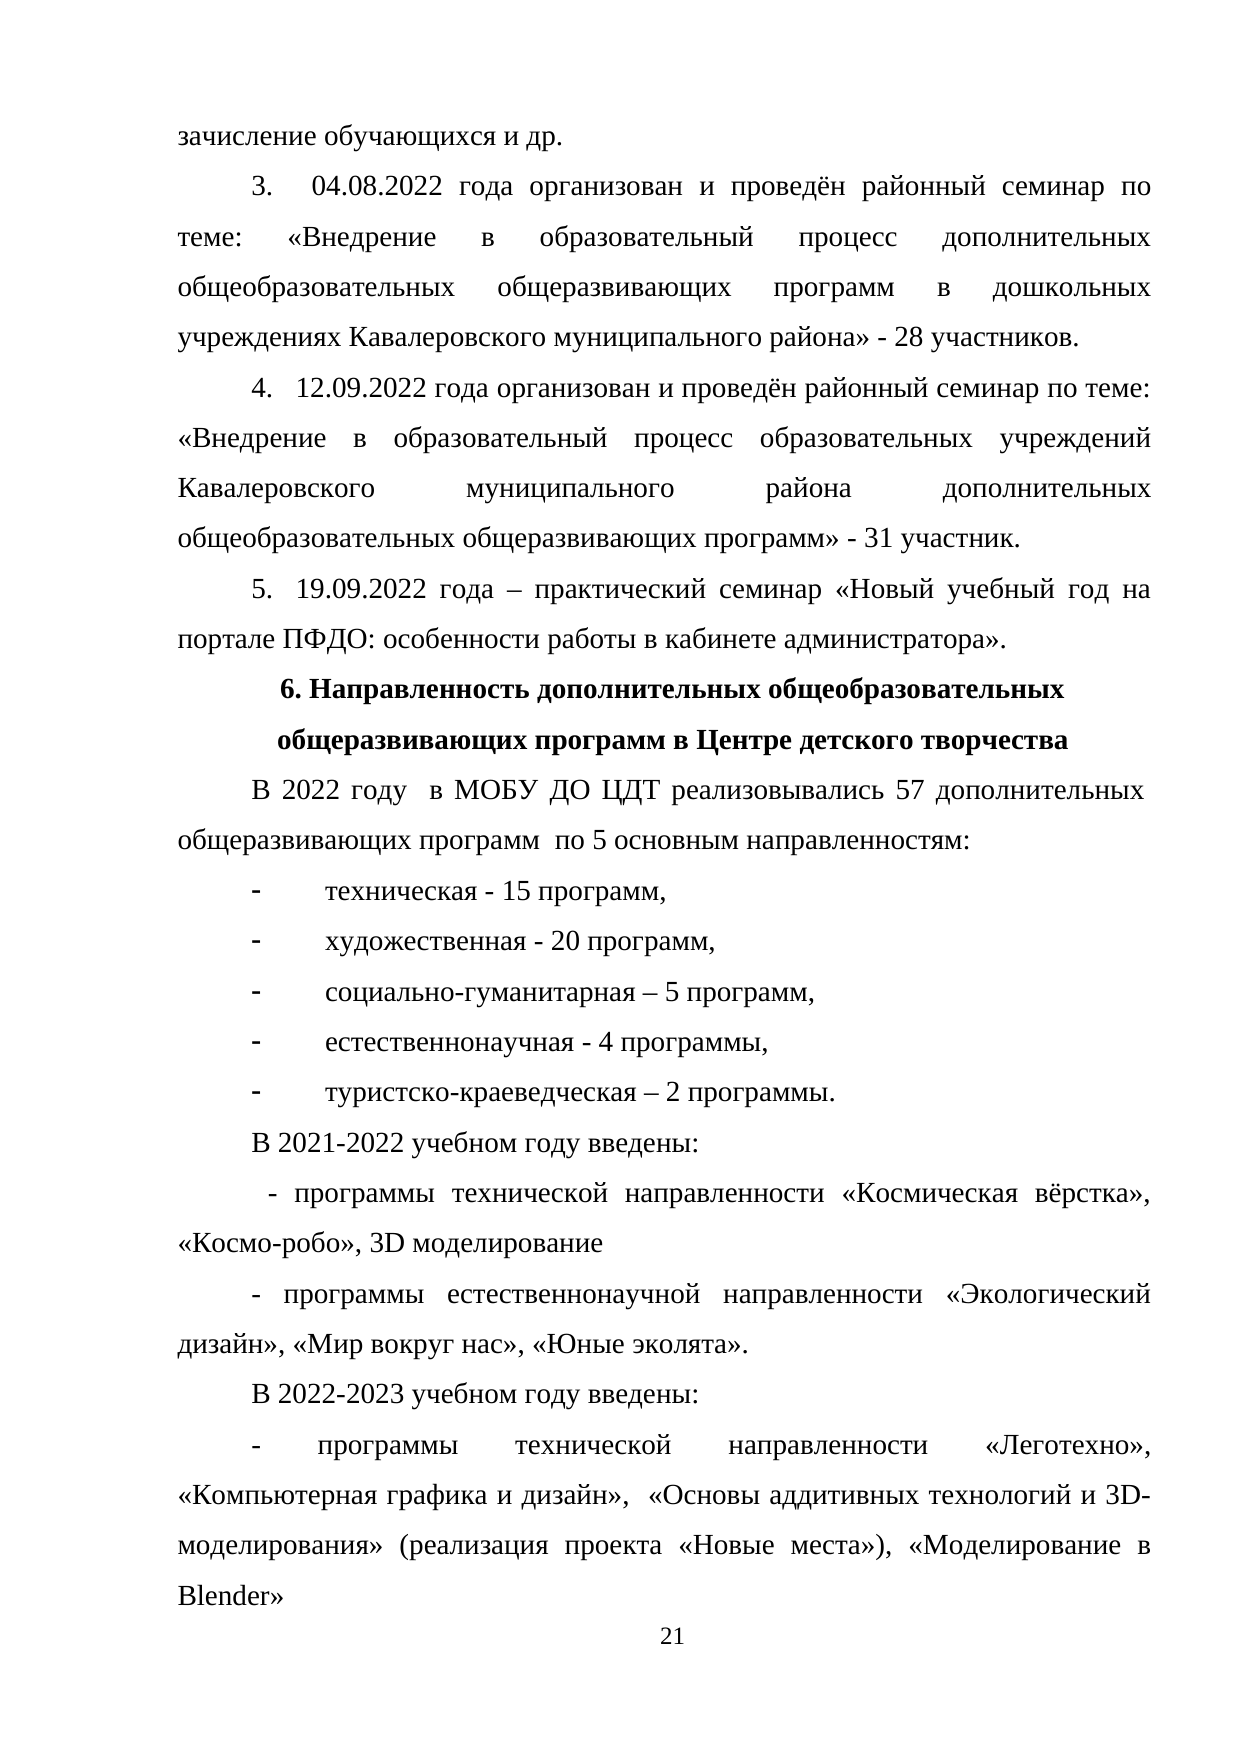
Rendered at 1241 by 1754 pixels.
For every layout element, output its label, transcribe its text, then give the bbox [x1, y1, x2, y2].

text - программы технической направленности «Леготехно», «Компьютерная графика и дизайн», «Основы аддитивных технологий и 3D-моделирования» (реализация проекта «Новые места»), «Моделирование в Blender» [177, 1427, 1152, 1611]
text В 2021-2022 учебном году введены: [177, 1125, 1152, 1158]
list художественная - 20 программ, [177, 923, 1152, 957]
list социально-гуманитарная – 5 программ, [177, 974, 1152, 1007]
list естественнонаучная - 4 программы, [177, 1024, 1152, 1058]
text В 2022 году в МОБУ ДО ЦДТ реализовывались 57 дополнительных общеразвивающих программ по 5 основным направленностям: [177, 772, 1146, 856]
text 3. 04.08.2022 года организован и проведён районный семинар по теме: «Внедрение в образовательный процесс дополнительных общеобразовательных общеразвивающих программ в дошкольных учреждениях Кавалеровского муниципального района» - 28 участников. [177, 168, 1152, 353]
text - программы технической направленности «Космическая вёрстка», «Космо-робо», 3D моделирование [177, 1175, 1152, 1259]
text - программы естественнонаучной направленности «Экологический дизайн», «Мир вокруг нас», «Юные эколята». [177, 1276, 1152, 1360]
list техническая - 15 программ, [177, 873, 1152, 906]
text В 2022-2023 учебном году введены: [177, 1376, 1152, 1410]
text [177, 118, 1152, 152]
text 4. 12.09.2022 года организован и проведён районный семинар по теме: «Внедрение в образовательный процесс образовательных учреждений Кавалеровского муниципального района дополнительных общеобразовательных общеразвивающих программ» - 31 участник. [177, 370, 1152, 554]
text 5. 19.09.2022 года – практический семинар «Новый учебный год на портале ПФДО: особенности работы в кабинете администратора». [177, 571, 1152, 655]
list туристско-краеведческая – 2 программы. [177, 1074, 1152, 1108]
text 6. Направленность дополнительных общеобразовательных общеразвивающих программ в Центре детского творчества [193, 672, 1152, 755]
